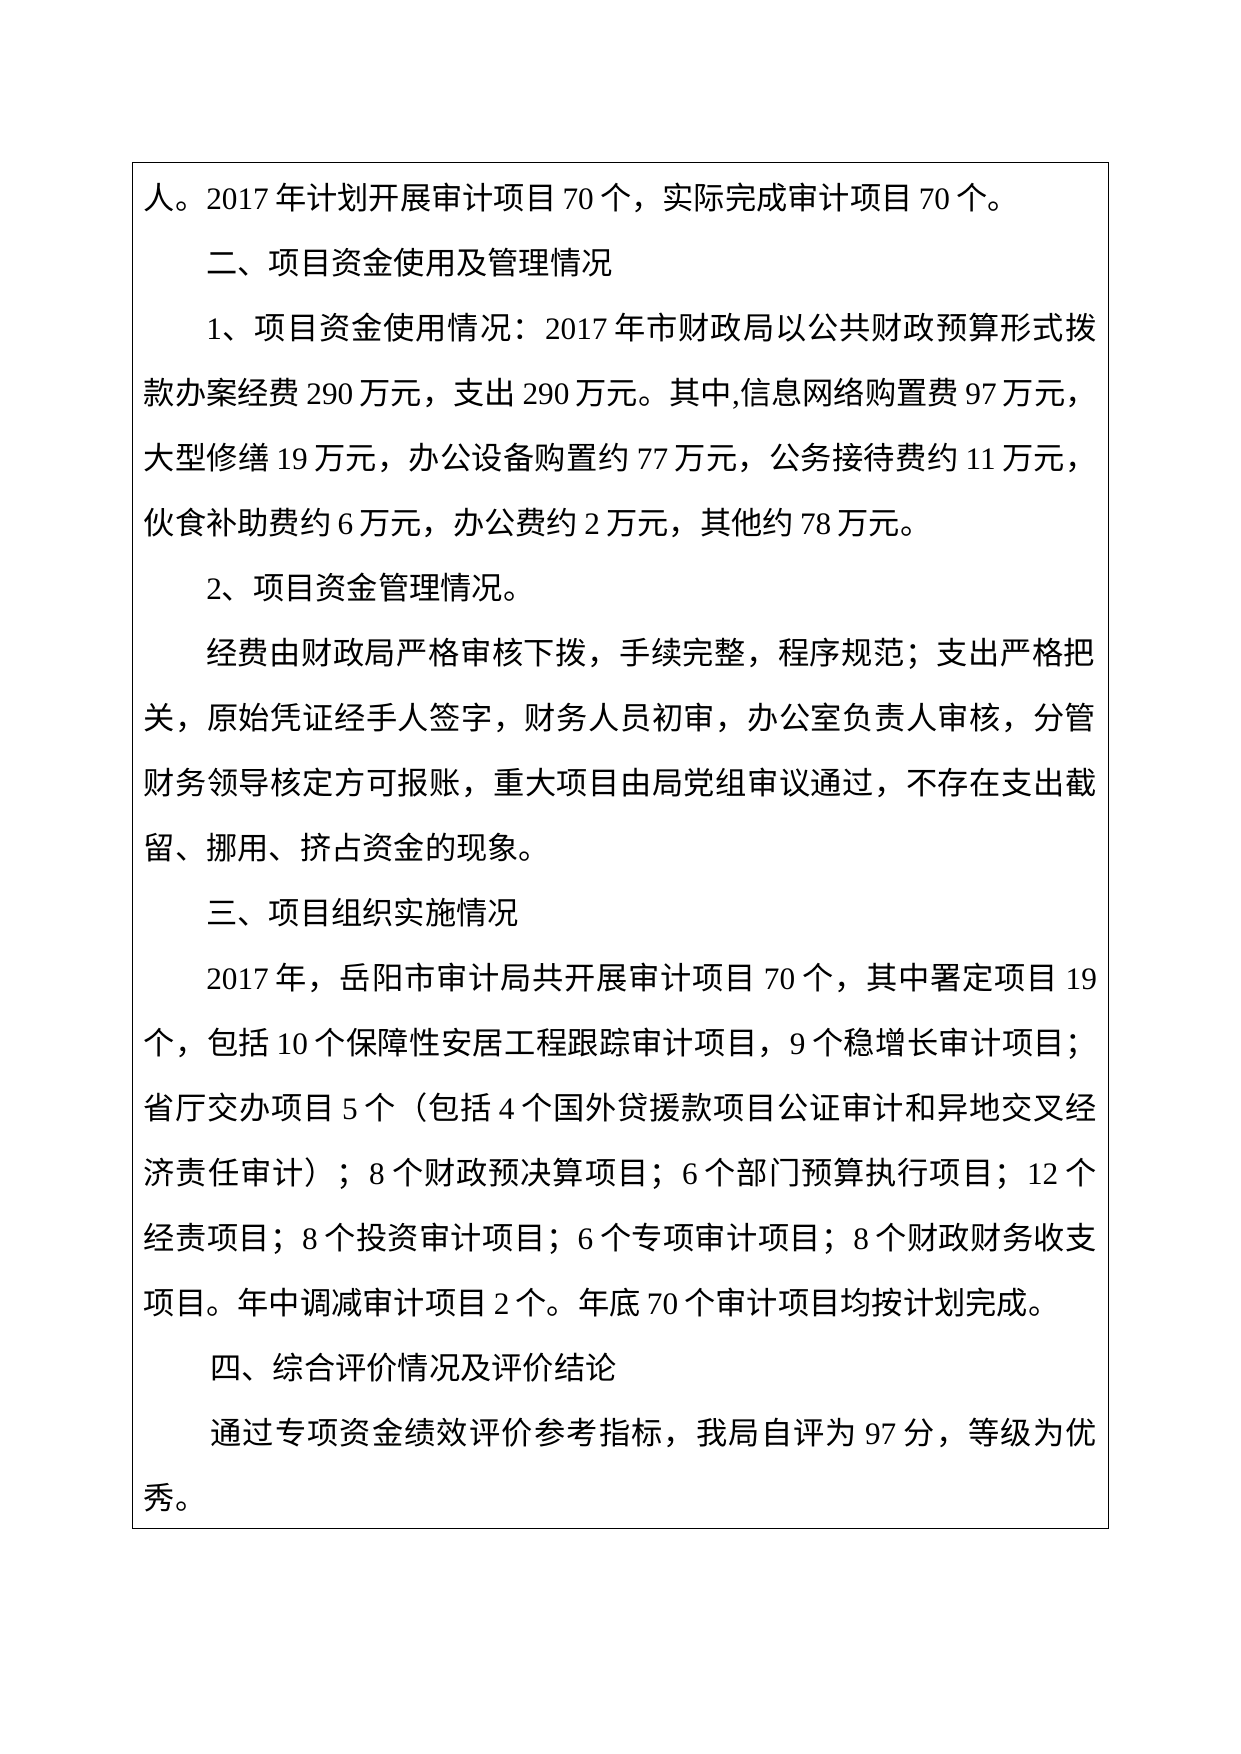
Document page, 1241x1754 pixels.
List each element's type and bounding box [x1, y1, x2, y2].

table_header [133, 163, 1108, 1528]
